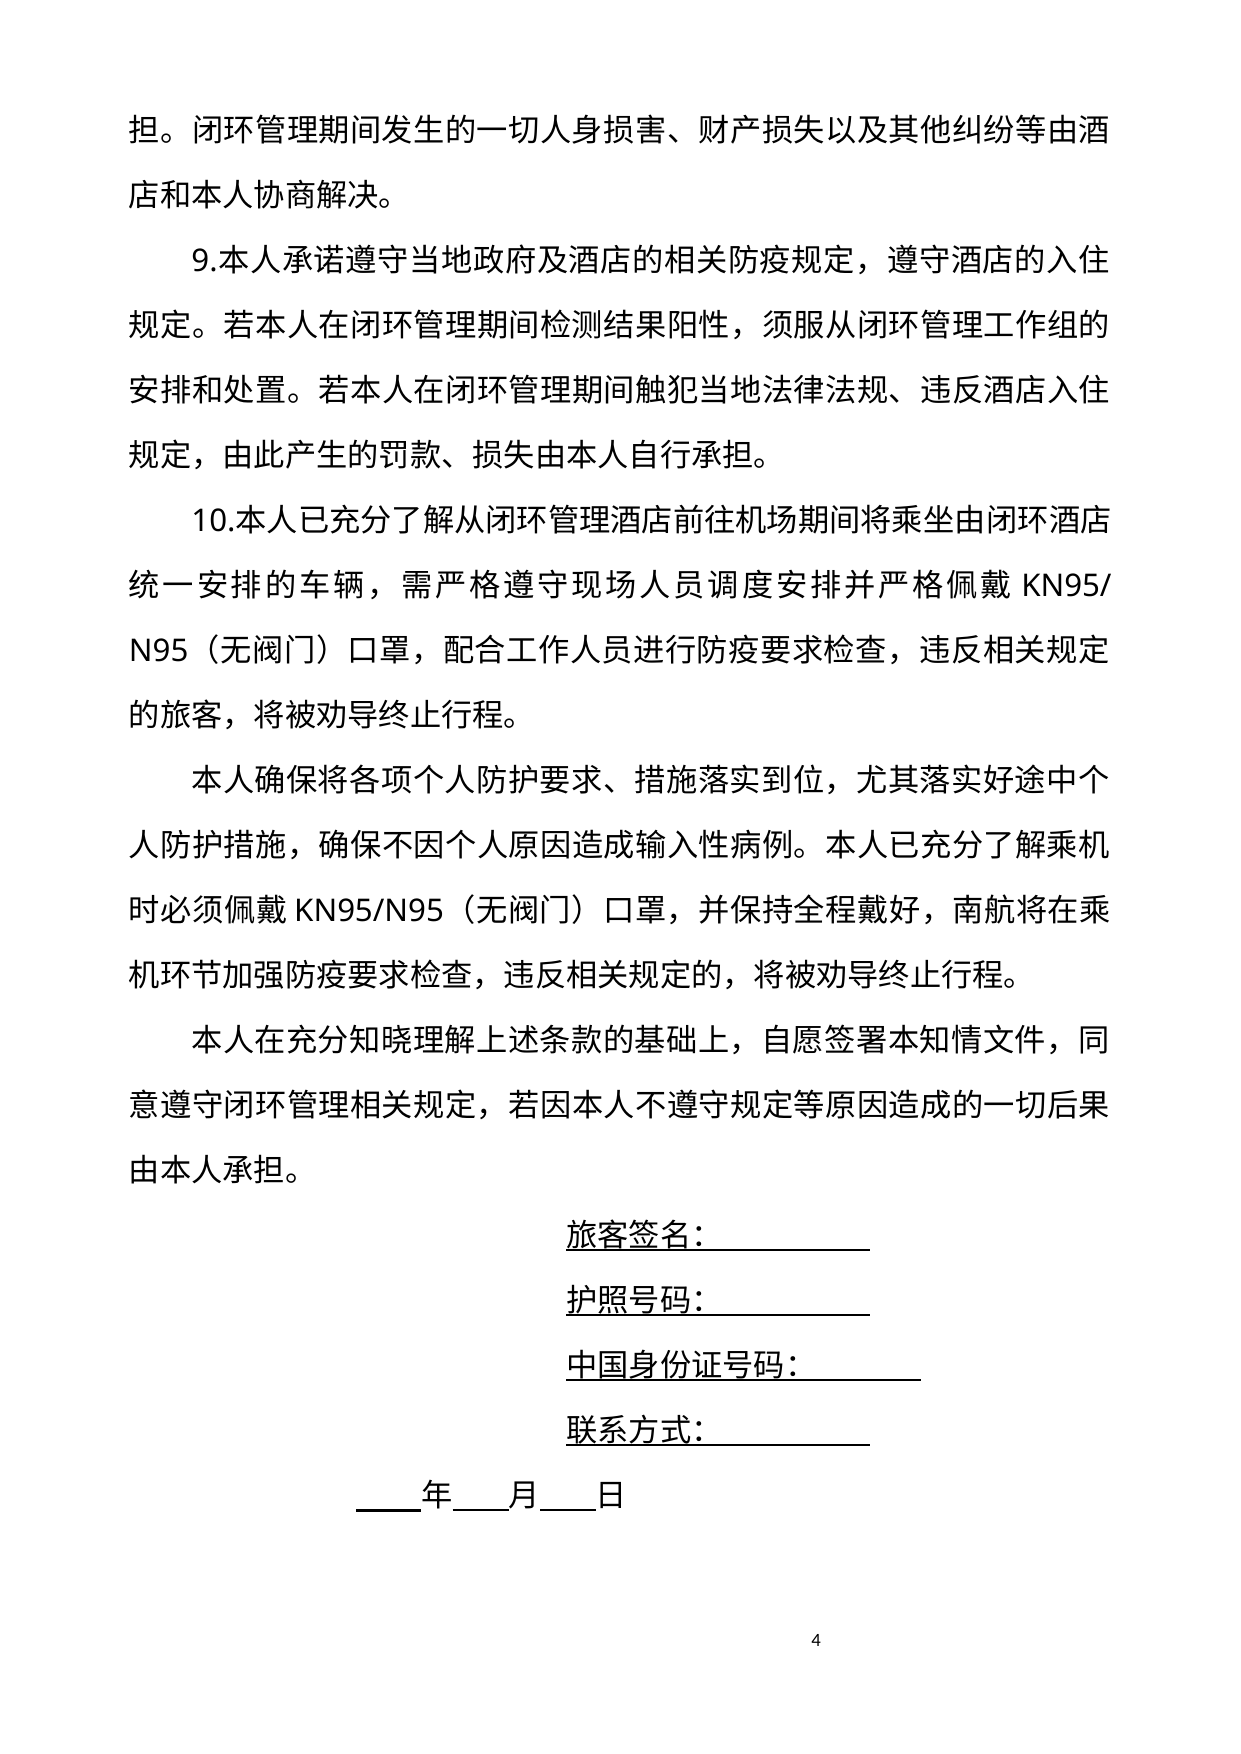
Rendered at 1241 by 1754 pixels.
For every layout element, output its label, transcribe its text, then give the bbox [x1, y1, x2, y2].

text 本人在充分知晓理解上述条款的基础上，自愿签署本知情文件，同意遵守闭环管理相关规定，若因本人不遵守规定等原因造成的一切后果由本人承担。 [129, 1006, 1111, 1201]
text 9.本人承诺遵守当地政府及酒店的相关防疫规定，遵守酒店的入住规定。若本人在闭环管理期间检测结果阳性，须服从闭环管理工作组的安排和处置。若本人在闭环管理期间触犯当地法律法规、违反酒店入住规定，由此产生的罚款、损失由本人自行承担。 [129, 226, 1111, 486]
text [129, 96, 1111, 226]
text 10.本人已充分了解从闭环管理酒店前往机场期间将乘坐由闭环酒店统一安排的车辆，需严格遵守现场人员调度安排并严格佩戴KN95/N95（无阀门）口罩，配合工作人员进行防疫要求检查，违反相关规定的旅客，将被劝导终止行程。 [129, 486, 1111, 746]
text 联系方式： [129, 1396, 1111, 1461]
text 旅客签名： [129, 1201, 1111, 1266]
text 本人确保将各项个人防护要求、措施落实到位，尤其落实好途中个人防护措施，确保不因个人原因造成输入性病例。本人已充分了解乘机时必须佩戴KN95/N95（无阀门）口罩，并保持全程戴好，南航将在乘机环节加强防疫要求检查，违反相关规定的，将被劝导终止行程。 [129, 746, 1111, 1006]
text 年 月 日 [129, 1461, 1111, 1526]
text 中国身份证号码： [129, 1331, 1111, 1396]
text 护照号码： [129, 1266, 1111, 1331]
